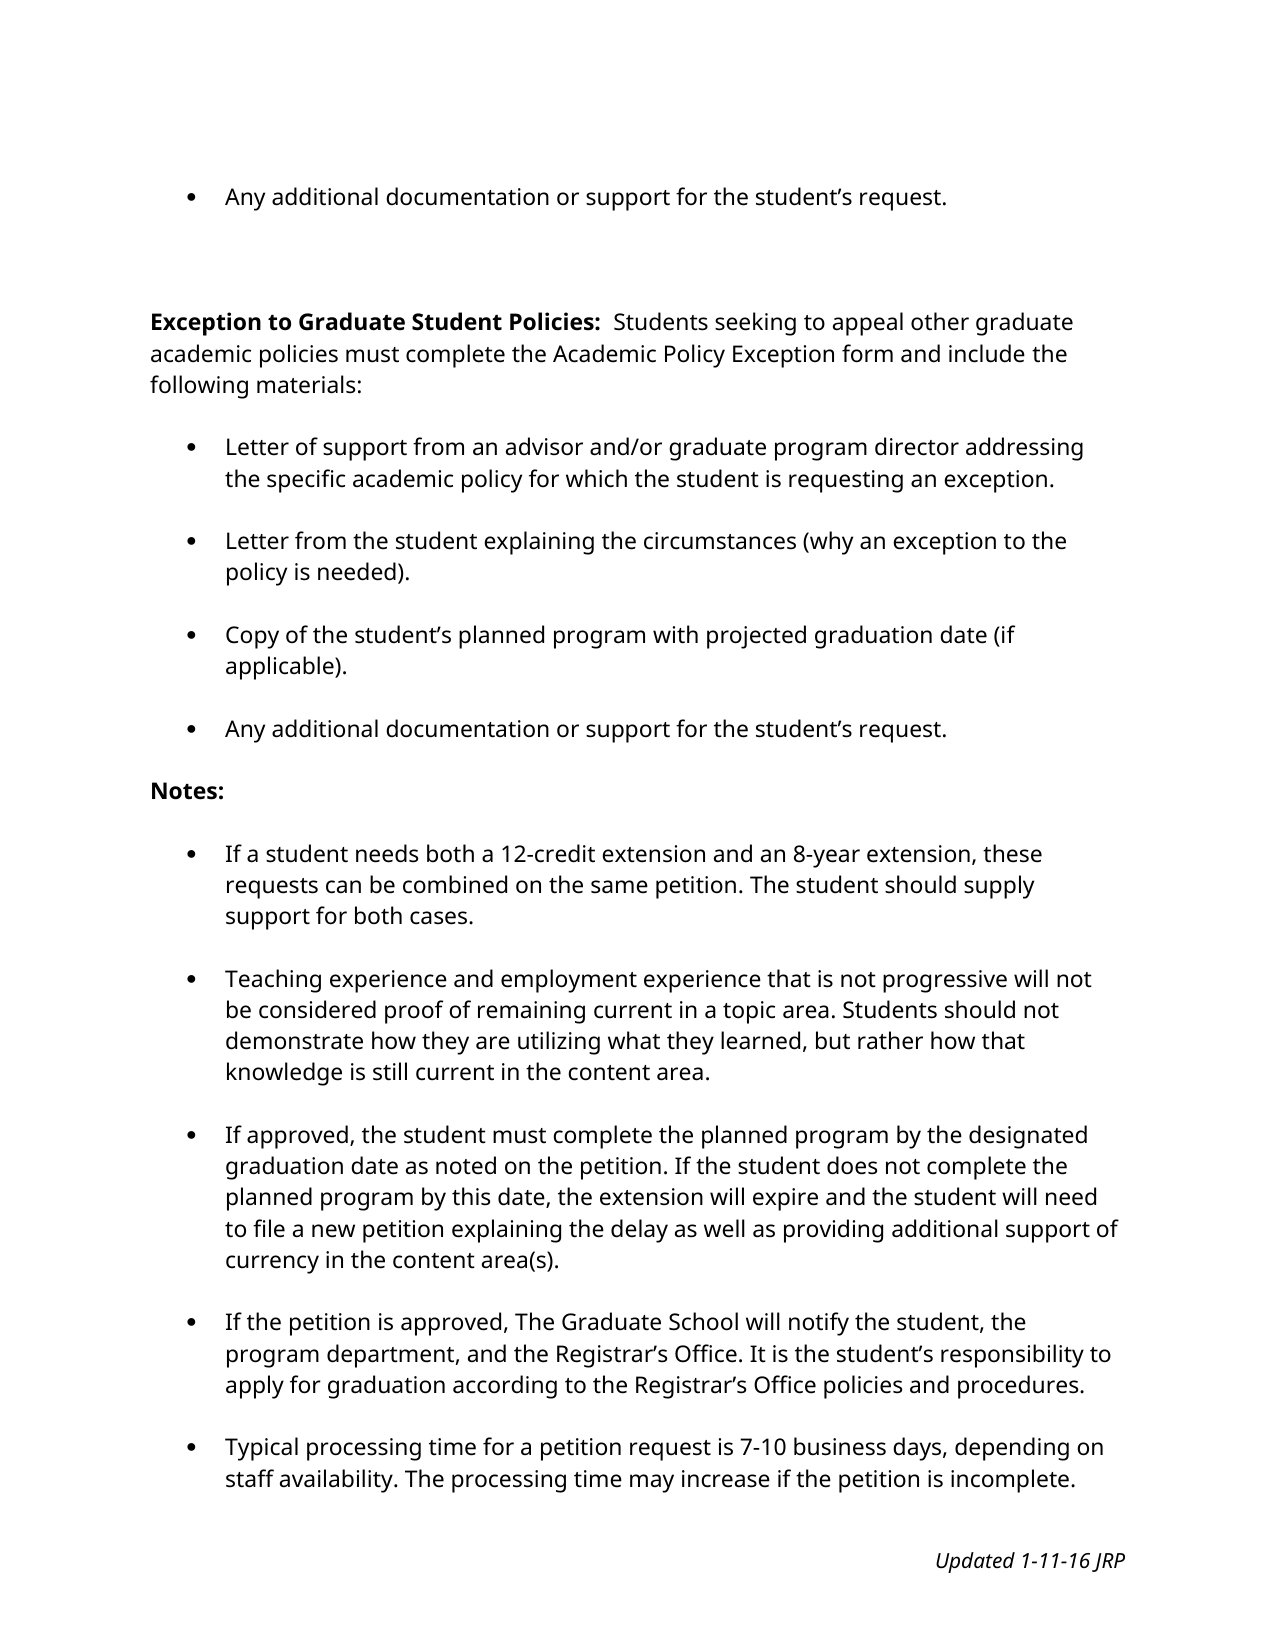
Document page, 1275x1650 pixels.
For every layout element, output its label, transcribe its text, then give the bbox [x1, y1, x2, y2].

list Typical processing time for a petition request is 7-10 business days, depending on staff availability. The processing time may increase if the petition is incomplete. [187, 1431, 1125, 1494]
list If the petition is approved, The Graduate School will notify the student, the program department, and the Registrar’s Office. It is the student’s responsibility to apply for graduation according to the Registrar’s Office policies and procedures. [187, 1306, 1125, 1400]
list Copy of the student’s planned program with projected graduation date (if applicable). [187, 619, 1125, 681]
list Letter of support from an advisor and/or graduate program director addressing the specific academic policy for which the student is requesting an exception. [187, 431, 1125, 494]
list If approved, the student must complete the planned program by the designated graduation date as noted on the petition. If the student does not complete the planned program by this date, the extension will expire and the student will need to file a new petition explaining the delay as well as providing additional support of currency in the content area(s). [187, 1119, 1125, 1275]
list Letter from the student explaining the circumstances (why an exception to the policy is needed). [187, 525, 1125, 587]
text Notes: [150, 775, 1125, 806]
list Any additional documentation or support for the student’s request. [187, 712, 1125, 744]
list Teaching experience and employment experience that is not progressive will not be considered proof of remaining current in a topic area. Students should not demonstrate how they are utilizing what they learned, but rather how that knowledge is still current in the content area. [187, 962, 1125, 1087]
list If a student needs both a 12-credit extension and an 8-year extension, these requests can be combined on the same petition. The student should supply support for both cases. [187, 837, 1125, 931]
text Exception to Graduate Student Policies: Students seeking to appeal other graduate academic policies must complete the Academic Policy Exception form and include the following materials: [150, 306, 1125, 400]
list Any additional documentation or support for the student’s request. [187, 181, 1125, 212]
